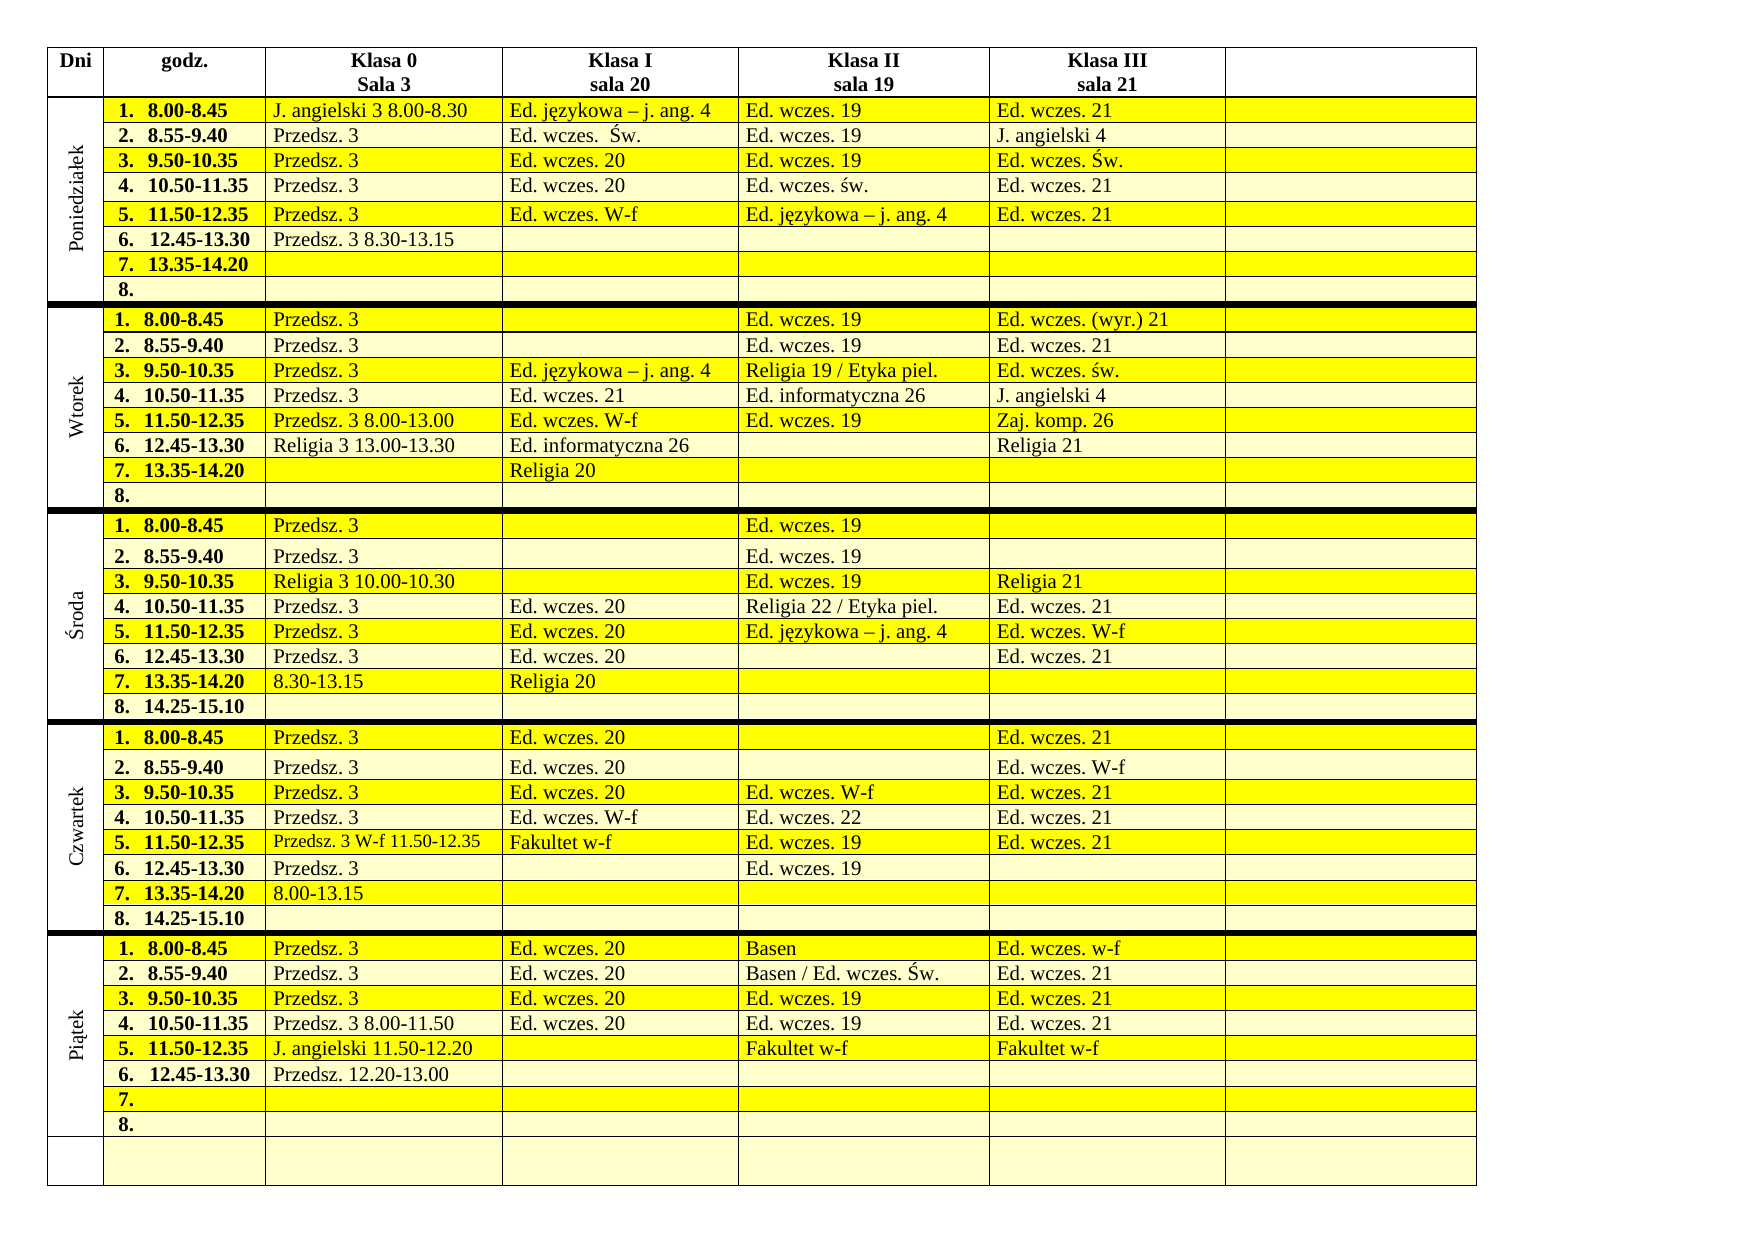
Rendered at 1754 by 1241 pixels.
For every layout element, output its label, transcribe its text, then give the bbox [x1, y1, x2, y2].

table_cell [1226, 1137, 1476, 1185]
table_cell [503, 906, 738, 930]
table_cell Przedsz. 3 [266, 202, 502, 226]
table_cell Religia 21 [990, 433, 1225, 457]
table_cell [266, 694, 502, 718]
table_cell [739, 694, 989, 718]
table_cell [266, 1087, 502, 1111]
table_cell Ed. wczes. W-f [503, 202, 738, 226]
table_cell [266, 252, 502, 276]
table_cell 8.00-8.45 [104, 725, 265, 749]
table_cell Ed. wczes. 21 [990, 961, 1225, 985]
table_cell 9.50-10.35 [104, 780, 265, 804]
table_cell [1226, 644, 1476, 668]
table_cell Przedsz. 12.20-13.00 [266, 1061, 502, 1086]
table_cell Przedsz. 3 [266, 173, 502, 201]
table_cell [1226, 123, 1476, 147]
table_cell Religia 3 13.00-13.30 [266, 433, 502, 457]
table_cell [739, 252, 989, 276]
table_cell 13.35-14.20 [104, 252, 265, 276]
table_cell [266, 1137, 502, 1185]
table_cell [1226, 383, 1476, 407]
table_cell Ed. wczes. 21 [990, 725, 1225, 749]
table_cell [1226, 98, 1476, 122]
table_cell Ed. wczes. W-f [503, 408, 738, 432]
table_cell Przedsz. 3 8.30-13.15 [266, 227, 502, 251]
table_cell 8.30-13.15 [266, 669, 502, 693]
table_cell 8.55-9.40 [104, 750, 265, 779]
table_cell J. angielski 11.50-12.20 [266, 1036, 502, 1060]
table_cell [990, 906, 1225, 930]
table_cell [503, 227, 738, 251]
table_cell Religia 19 / Etyka piel. [739, 358, 989, 382]
table_cell Ed. wczes. 21 [990, 594, 1225, 618]
table_cell Ed. wczes. 20 [503, 725, 738, 749]
table_cell Religia 21 [990, 569, 1225, 593]
table_cell 9.50-10.35 [104, 986, 265, 1010]
table_cell Ed. wczes. św. [990, 358, 1225, 382]
table_cell [1226, 986, 1476, 1010]
table_cell Ed. wczes. 19 [739, 1011, 989, 1035]
table_cell [990, 252, 1225, 276]
table_cell [1226, 906, 1476, 930]
table_cell [1226, 333, 1476, 357]
table_header Klasa I sala 20 [503, 48, 738, 96]
table_cell 11.50-12.35 [104, 830, 265, 854]
table_cell Przedsz. 3 [266, 333, 502, 357]
table_cell 8.00-8.45 [104, 936, 265, 960]
table_cell Ed. wczes. W-f [739, 780, 989, 804]
table_cell Religia 20 [503, 669, 738, 693]
table_cell 9.50-10.35 [104, 358, 265, 382]
table_header Klasa 0 Sala 3 [266, 48, 502, 96]
table_cell [739, 483, 989, 507]
table_cell [503, 1112, 738, 1136]
table_cell Ed. wczes. 21 [990, 644, 1225, 668]
table_cell [1226, 173, 1476, 201]
table_cell [1226, 202, 1476, 226]
table_cell [739, 227, 989, 251]
table_cell [503, 1137, 738, 1185]
table_cell Przedsz. 3 [266, 986, 502, 1010]
table_cell 12.45-13.30 [104, 855, 265, 879]
table_cell [990, 277, 1225, 301]
table_cell Ed. wczes. 20 [503, 148, 738, 172]
table_cell Ed. wczes. 19 [739, 308, 989, 331]
table_cell [990, 855, 1225, 879]
table_cell 8. [104, 1112, 265, 1136]
table_header [1226, 48, 1476, 96]
table_cell 8.55-9.40 [104, 123, 265, 147]
table_cell J. angielski 4 [990, 123, 1225, 147]
table_cell Przedsz. 3 [266, 644, 502, 668]
table_cell 7. [104, 1087, 265, 1111]
table_cell Ed. wczes. Św. [990, 148, 1225, 172]
table_cell [1226, 881, 1476, 904]
table_cell [1226, 148, 1476, 172]
table_cell [48, 1137, 103, 1185]
table_cell Ed. wczes. 21 [990, 173, 1225, 201]
table_cell Przedsz. 3 [266, 750, 502, 779]
table_header godz. [104, 48, 265, 96]
table_cell J. angielski 4 [990, 383, 1225, 407]
table_cell [503, 881, 738, 904]
table_cell [739, 277, 989, 301]
table_cell Ed. wczes. 21 [990, 830, 1225, 854]
table_cell Ed. wczes. 19 [739, 830, 989, 854]
table_cell [1226, 433, 1476, 457]
table_cell [739, 1087, 989, 1111]
table_cell Ed. wczes. 19 [739, 514, 989, 537]
table_cell [266, 906, 502, 930]
table_cell 11.50-12.35 [104, 619, 265, 643]
table_cell [990, 458, 1225, 482]
table_cell [1226, 483, 1476, 507]
table_cell Poniedziałek [48, 98, 103, 301]
table_cell Ed. wczes. 19 [739, 408, 989, 432]
table_cell [990, 694, 1225, 718]
table_cell Przedsz. 3 [266, 383, 502, 407]
table_cell Ed. informatyczna 26 [503, 433, 738, 457]
table_cell Ed. wczes. w-f [990, 936, 1225, 960]
table_cell [739, 906, 989, 930]
table_cell [1226, 252, 1476, 276]
table_cell 10.50-11.35 [104, 173, 265, 201]
table_cell [739, 433, 989, 457]
table_cell Ed. wczes. W-f [990, 750, 1225, 779]
table_cell [266, 483, 502, 507]
table_cell 8.55-9.40 [104, 539, 265, 568]
table_cell Basen / Ed. wczes. Św. [739, 961, 989, 985]
table_cell 13.35-14.20 [104, 669, 265, 693]
table_header Klasa II sala 19 [739, 48, 989, 96]
table_cell Piątek [48, 936, 103, 1136]
table_cell [503, 333, 738, 357]
table_cell Ed. wczes. 20 [503, 961, 738, 985]
table_cell 11.50-12.35 [104, 202, 265, 226]
table_cell 10.50-11.35 [104, 1011, 265, 1035]
table_cell [1226, 830, 1476, 854]
table_cell [503, 483, 738, 507]
table_cell Ed. językowa – j. ang. 4 [503, 98, 738, 122]
table_cell 8.00-13.15 [266, 881, 502, 904]
table_cell [1226, 308, 1476, 331]
table_cell [1226, 936, 1476, 960]
table_cell [990, 483, 1225, 507]
table_cell [990, 514, 1225, 537]
table_cell Ed. wczes. 20 [503, 644, 738, 668]
table_cell [739, 1061, 989, 1086]
table_cell Przedsz. 3 [266, 539, 502, 568]
table_cell Ed. wczes. 20 [503, 173, 738, 201]
table_cell 6. 12.45-13.30 [104, 1061, 265, 1086]
table_cell 9.50-10.35 [104, 148, 265, 172]
table_cell [1226, 805, 1476, 829]
table_cell [503, 855, 738, 879]
table_cell [503, 694, 738, 718]
table_cell Fakultet w-f [739, 1036, 989, 1060]
table_cell 11.50-12.35 [104, 1036, 265, 1060]
table_cell Przedsz. 3 [266, 961, 502, 985]
table_cell Ed. wczes. W-f [990, 619, 1225, 643]
table_cell [1226, 539, 1476, 568]
table_cell Ed. wczes. Św. [503, 123, 738, 147]
table_cell 13.35-14.20 [104, 881, 265, 904]
table_cell [1226, 1061, 1476, 1086]
table_cell [990, 881, 1225, 904]
table_cell [1226, 514, 1476, 537]
table_header Klasa III sala 21 [990, 48, 1225, 96]
table_cell Ed. wczes. W-f [503, 805, 738, 829]
table_cell [266, 458, 502, 482]
table_cell Przedsz. 3 [266, 805, 502, 829]
table_cell [990, 1061, 1225, 1086]
table_cell [104, 483, 265, 507]
table_cell 13.35-14.20 [104, 458, 265, 482]
table_cell [1226, 750, 1476, 779]
table_cell [104, 1137, 265, 1185]
table_cell [990, 669, 1225, 693]
table_cell Religia 3 10.00-10.30 [266, 569, 502, 593]
table_cell Przedsz. 3 8.00-13.00 [266, 408, 502, 432]
table_cell Ed. wczes. 19 [739, 333, 989, 357]
table_cell [739, 750, 989, 779]
table_cell Ed. wczes. 19 [739, 855, 989, 879]
table_cell 10.50-11.35 [104, 805, 265, 829]
table_cell Fakultet w-f [990, 1036, 1225, 1060]
table_cell [739, 881, 989, 904]
table_cell Przedsz. 3 [266, 358, 502, 382]
table_cell [739, 1137, 989, 1185]
table_cell Ed. wczes. 19 [739, 148, 989, 172]
table_cell [1226, 594, 1476, 618]
table_cell [1226, 408, 1476, 432]
table_cell Przedsz. 3 [266, 514, 502, 537]
table_cell Ed. wczes. 19 [739, 98, 989, 122]
table_cell 10.50-11.35 [104, 594, 265, 618]
table_cell [739, 1112, 989, 1136]
table_cell [104, 277, 265, 301]
table_cell Ed. wczes. 22 [739, 805, 989, 829]
table_cell Ed. językowa – j. ang. 4 [739, 202, 989, 226]
table_cell Ed. wczes. 21 [990, 805, 1225, 829]
table_cell 8.00-8.45 [104, 98, 265, 122]
table_cell [990, 539, 1225, 568]
table_cell Przedsz. 3 [266, 619, 502, 643]
table_cell Przedsz. 3 [266, 123, 502, 147]
table_cell Fakultet w-f [503, 830, 738, 854]
table_cell [1226, 961, 1476, 985]
table_cell [1226, 569, 1476, 593]
table_cell [739, 644, 989, 668]
table_cell [503, 308, 738, 331]
table_cell [1226, 1036, 1476, 1060]
table_cell 12.45-13.30 [104, 644, 265, 668]
table_cell [266, 277, 502, 301]
table_cell Przedsz. 3 [266, 148, 502, 172]
table_cell Przedsz. 3 [266, 725, 502, 749]
table_cell Przedsz. 3 [266, 936, 502, 960]
table_cell [1226, 1011, 1476, 1035]
table_cell 12.45-13.30 [104, 433, 265, 457]
table_cell 8.00-8.45 [104, 514, 265, 537]
table_cell [990, 1087, 1225, 1111]
table_cell Ed. wczes. 21 [990, 333, 1225, 357]
table_cell Ed. wczes. 20 [503, 594, 738, 618]
table_cell Przedsz. 3 8.00-11.50 [266, 1011, 502, 1035]
table_cell [739, 669, 989, 693]
table_cell Ed. wczes. 21 [990, 780, 1225, 804]
table_cell [503, 277, 738, 301]
table_header Dni [48, 48, 103, 96]
table_cell Przedsz. 3 [266, 594, 502, 618]
table_cell [1226, 1087, 1476, 1111]
table_cell [990, 1112, 1225, 1136]
table_cell Ed. wczes. 21 [990, 98, 1225, 122]
table_cell [1226, 669, 1476, 693]
table_cell Ed. wczes. 20 [503, 780, 738, 804]
table_cell Religia 22 / Etyka piel. [739, 594, 989, 618]
table_cell [990, 227, 1225, 251]
table_cell [503, 514, 738, 537]
table_cell [1226, 694, 1476, 718]
table_cell Ed. wczes. 21 [990, 986, 1225, 1010]
table_cell 6. 12.45-13.30 [104, 227, 265, 251]
table_cell Ed. wczes. 20 [503, 619, 738, 643]
table_cell Środa [48, 514, 103, 718]
table_cell J. angielski 3 8.00-8.30 [266, 98, 502, 122]
table_cell Ed. wczes. 20 [503, 936, 738, 960]
table_cell [739, 725, 989, 749]
table_cell 8.55-9.40 [104, 961, 265, 985]
table_cell [503, 1087, 738, 1111]
table_cell Przedsz. 3 W-f 11.50-12.35 [266, 830, 502, 854]
table_cell Ed. językowa – j. ang. 4 [739, 619, 989, 643]
table_cell Ed. wczes. 20 [503, 1011, 738, 1035]
table_cell Przedsz. 3 [266, 855, 502, 879]
table_cell Ed. wczes. 21 [990, 1011, 1225, 1035]
table_cell 10.50-11.35 [104, 383, 265, 407]
table_cell [1226, 227, 1476, 251]
table_cell Ed. wczes. św. [739, 173, 989, 201]
table_cell [1226, 725, 1476, 749]
table_cell Przedsz. 3 [266, 308, 502, 331]
table_cell Religia 20 [503, 458, 738, 482]
table_cell 8.55-9.40 [104, 333, 265, 357]
table_cell [503, 539, 738, 568]
table_cell Ed. wczes. 19 [739, 539, 989, 568]
table_cell 8.00-8.45 [104, 308, 265, 331]
table_cell [1226, 458, 1476, 482]
table_cell 9.50-10.35 [104, 569, 265, 593]
table_cell Czwartek [48, 725, 103, 930]
table_cell Ed. wczes. (wyr.) 21 [990, 308, 1225, 331]
table_cell Ed. wczes. 20 [503, 986, 738, 1010]
table_cell Ed. wczes. 20 [503, 750, 738, 779]
table_cell Ed. informatyczna 26 [739, 383, 989, 407]
table_cell Ed. wczes. 19 [739, 569, 989, 593]
table_cell Ed. językowa – j. ang. 4 [503, 358, 738, 382]
table_cell [1226, 358, 1476, 382]
table_cell Wtorek [48, 308, 103, 507]
table_cell [503, 1061, 738, 1086]
table_cell Ed. wczes. 21 [990, 202, 1225, 226]
table_cell [1226, 780, 1476, 804]
table_cell Ed. wczes. 21 [503, 383, 738, 407]
table_cell 14.25-15.10 [104, 906, 265, 930]
table_cell [739, 458, 989, 482]
table_cell [1226, 1112, 1476, 1136]
table_cell Przedsz. 3 [266, 780, 502, 804]
table_cell 14.25-15.10 [104, 694, 265, 718]
table_cell [1226, 855, 1476, 879]
table_cell Ed. wczes. 19 [739, 986, 989, 1010]
table_cell [1226, 277, 1476, 301]
table_cell 11.50-12.35 [104, 408, 265, 432]
table_cell [503, 252, 738, 276]
table_cell [990, 1137, 1225, 1185]
table_cell Zaj. komp. 26 [990, 408, 1225, 432]
table_cell [266, 1112, 502, 1136]
table_cell [1226, 619, 1476, 643]
table_cell Basen [739, 936, 989, 960]
table_cell [503, 1036, 738, 1060]
table_cell Ed. wczes. 19 [739, 123, 989, 147]
table_cell [503, 569, 738, 593]
